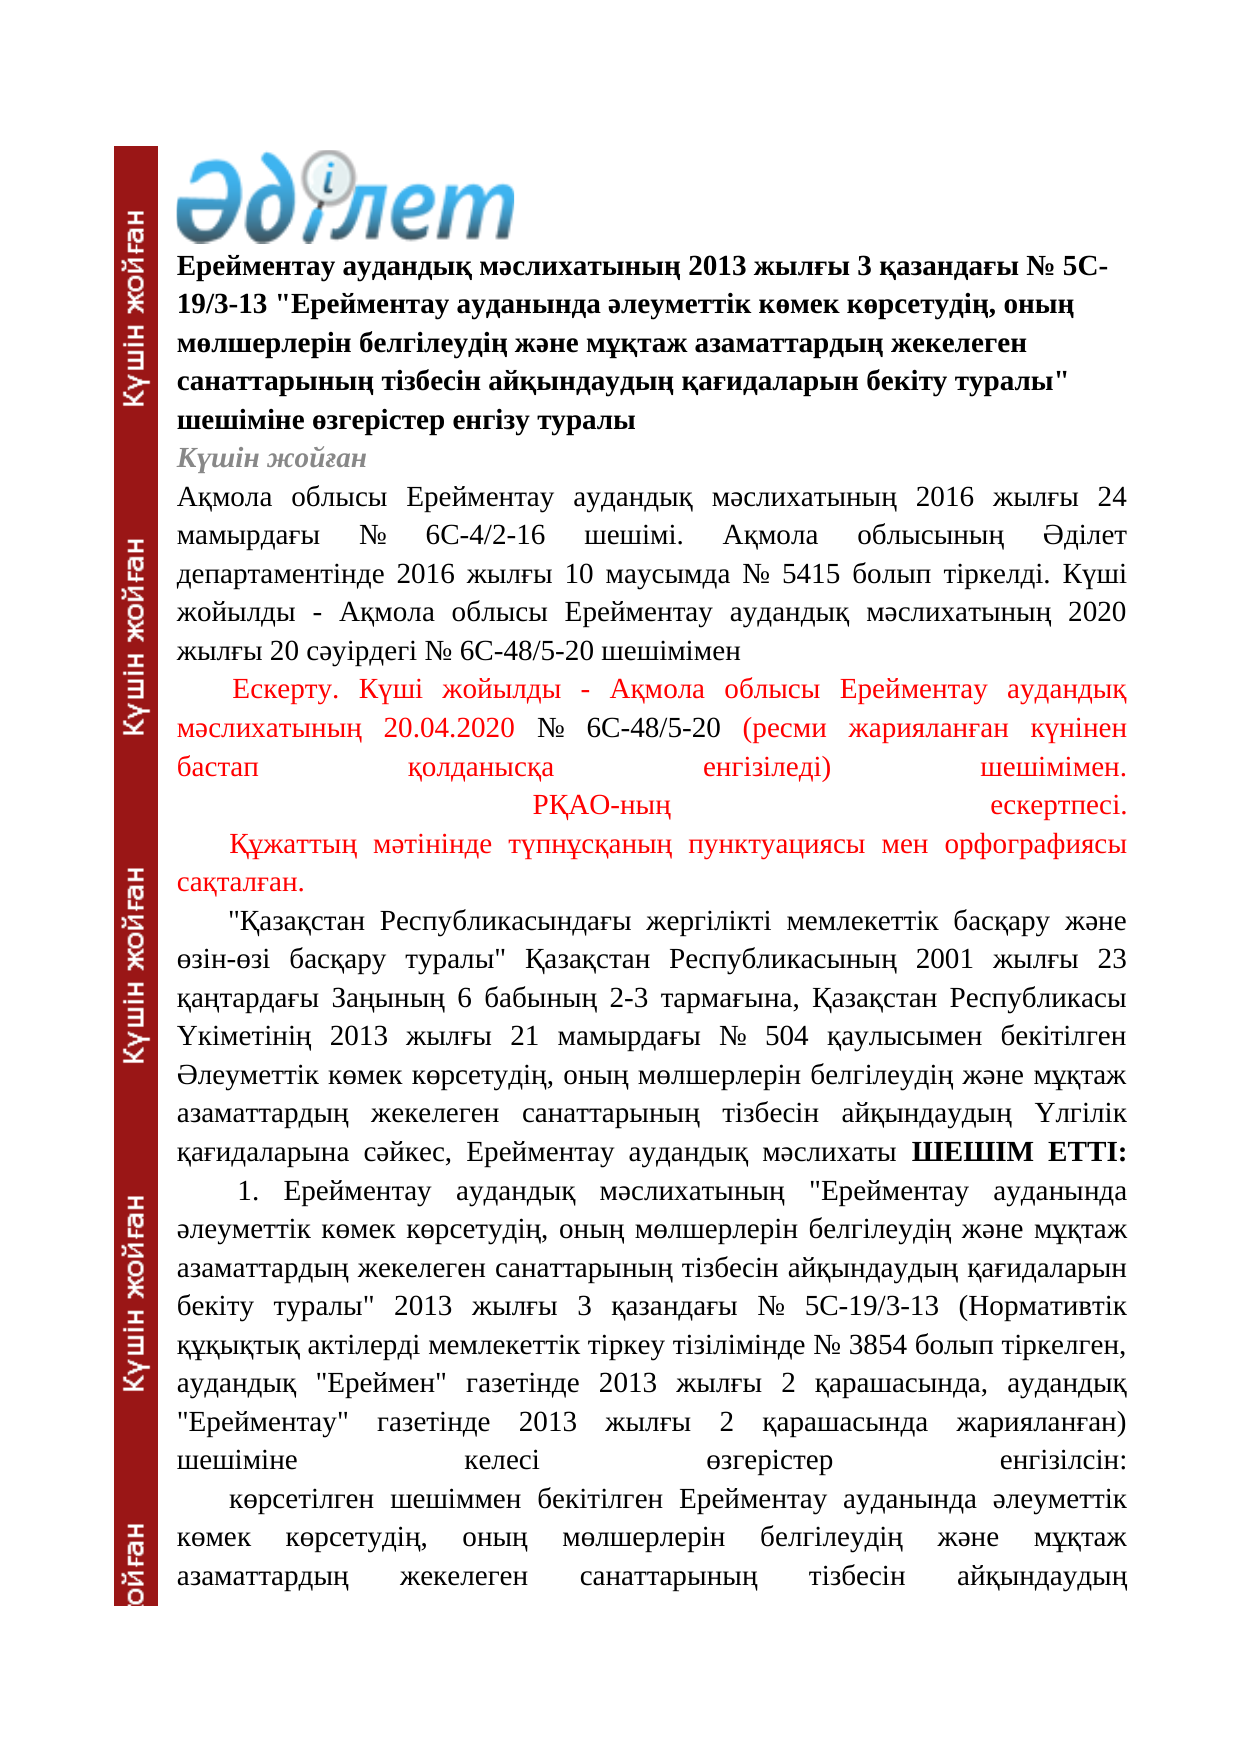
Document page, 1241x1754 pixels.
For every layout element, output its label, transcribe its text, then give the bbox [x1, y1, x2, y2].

text Ерейментау аудандық мәслихатының 2013 жылғы 3 қазандағы № 5С-19/3-13 "Ерейментау ауданында әлеуметтік көмек көрсетудің, оның мөлшерлерін белгілеудің және мұқтаж азаматтардың жекелеген санаттарының тізбесін айқындаудың қағидаларын бекіту туралы" шешіміне өзгерістер енгізу туралы [112, 248, 1128, 435]
text Күшін жойған [112, 440, 1128, 474]
picture [176, 150, 515, 244]
picture [114, 146, 158, 248]
text Ақмола облысы Ерейментау аудандық мәслихатының 2016 жылғы 24 мамырдағы № 6С-4/2-16 шешімі. Ақмола облысының Әділет департаментінде 2016 жылғы 10 маусымда № 5415 болып тіркелді. Күші жойылды - Ақмола облысы Ерейментау аудандық мәслихатының 2020 жылғы 20 сәуірдегі № 6С-48/5-20 шешімімен [112, 479, 1128, 667]
picture [114, 667, 158, 672]
picture [114, 435, 158, 440]
picture [114, 474, 158, 479]
picture [114, 1592, 158, 1606]
